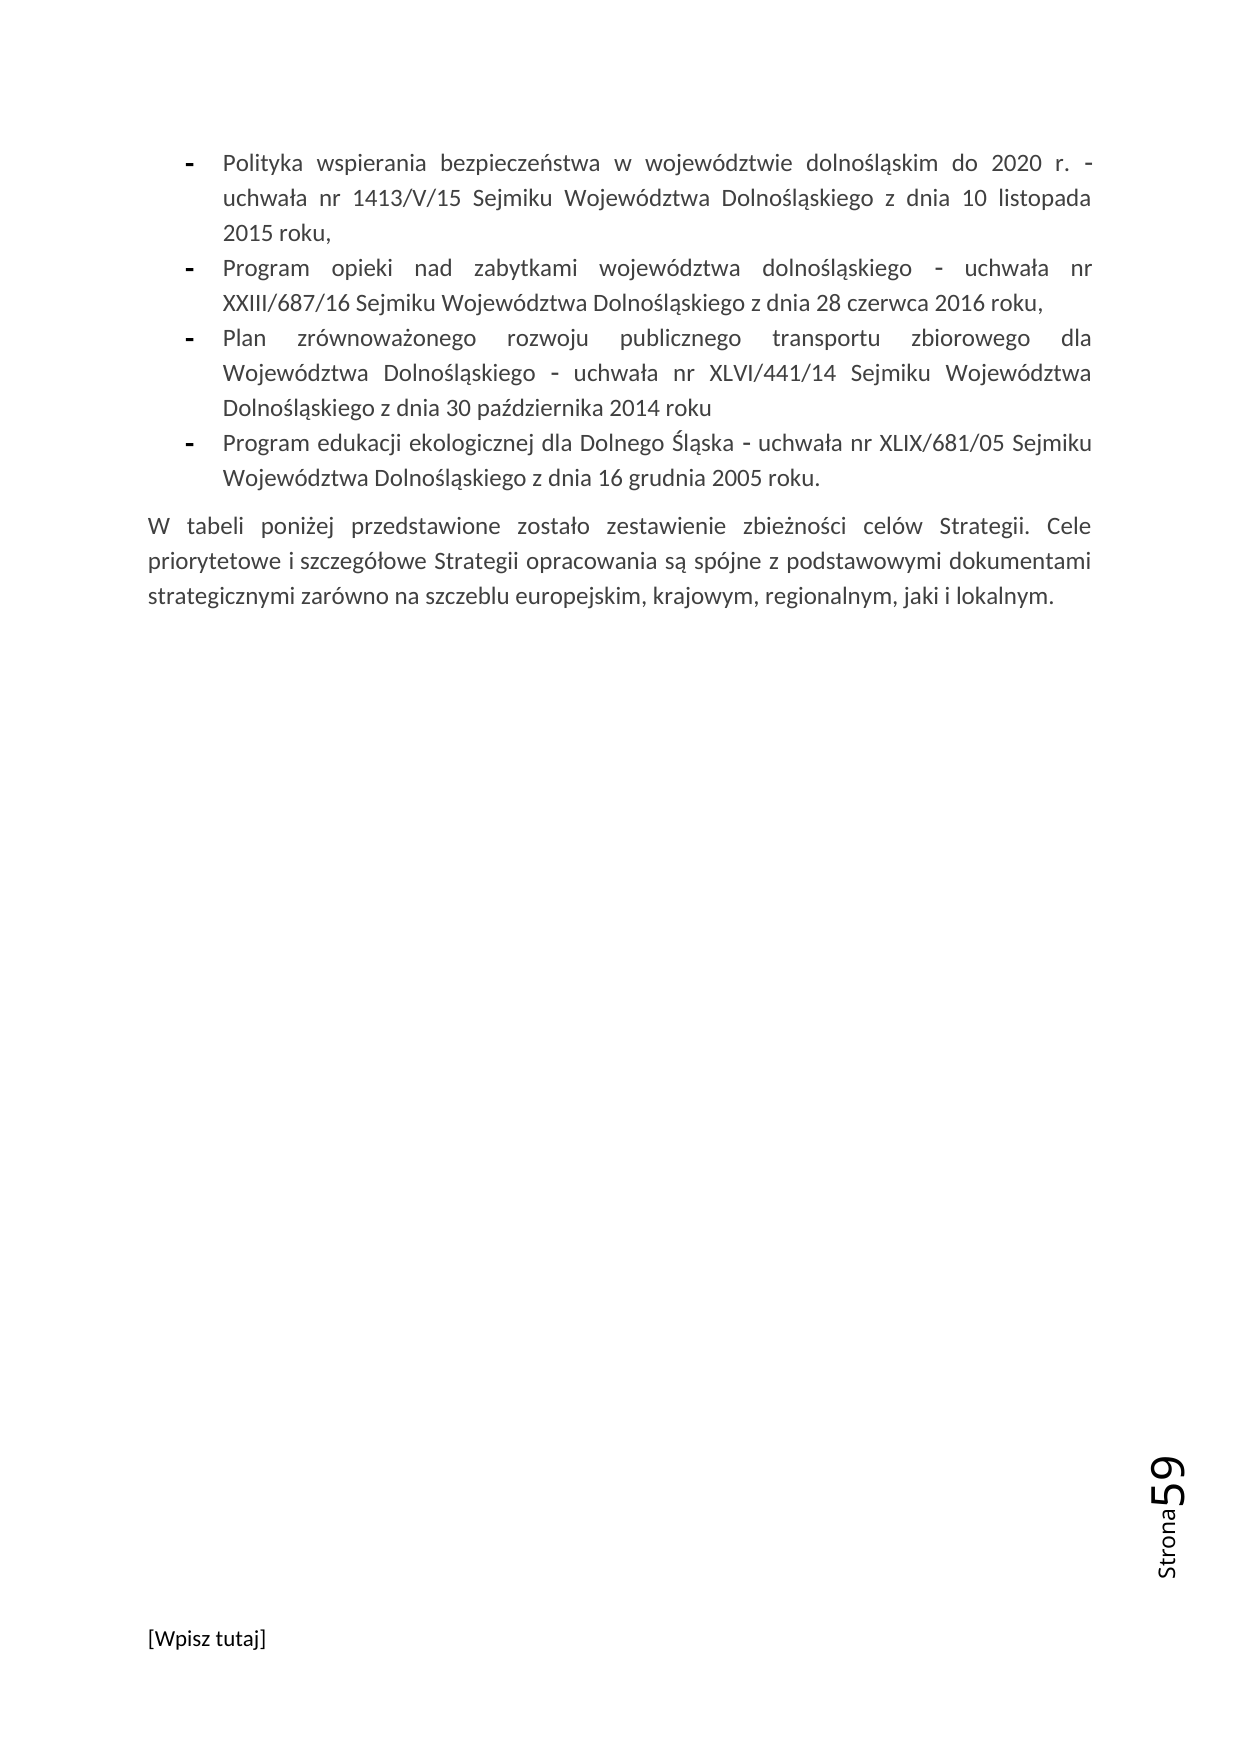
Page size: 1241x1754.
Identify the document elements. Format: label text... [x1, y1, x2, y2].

list Plan zrównoważonego rozwoju publicznego transportu zbiorowego dla Województwa Dolnośląskiego uchwała nr XLVI/441/14 Sejmiku Województwa Dolnośląskiego z dnia 30 października 2014 roku [185, 323, 1093, 423]
text W tabeli poniżej przedstawione zostało zestawienie zbieżności celów Strategii. Cele priorytetowe i szczegółowe Strategii opracowania są spójne z podstawowymi dokumentami strategicznymi zarówno na szczeblu europejskim, krajowym, regionalnym, jaki i lokalnym. [148, 510, 1093, 611]
list Polityka wspierania bezpieczeństwa w województwie dolnośląskim do 2020 r. uchwała nr 1413/V/15 Sejmiku Województwa Dolnośląskiego z dnia 10 listopada 2015 roku, [185, 148, 1093, 248]
list Program edukacji ekologicznej dla Dolnego Śląska uchwała nr XLIX/681/05 Sejmiku Województwa Dolnośląskiego z dnia 16 grudnia 2005 roku. [185, 428, 1093, 493]
list Program opieki nad zabytkami województwa dolnośląskiego uchwała nr XXIII/687/16 Sejmiku Województwa Dolnośląskiego z dnia 28 czerwca 2016 roku, [185, 253, 1093, 318]
